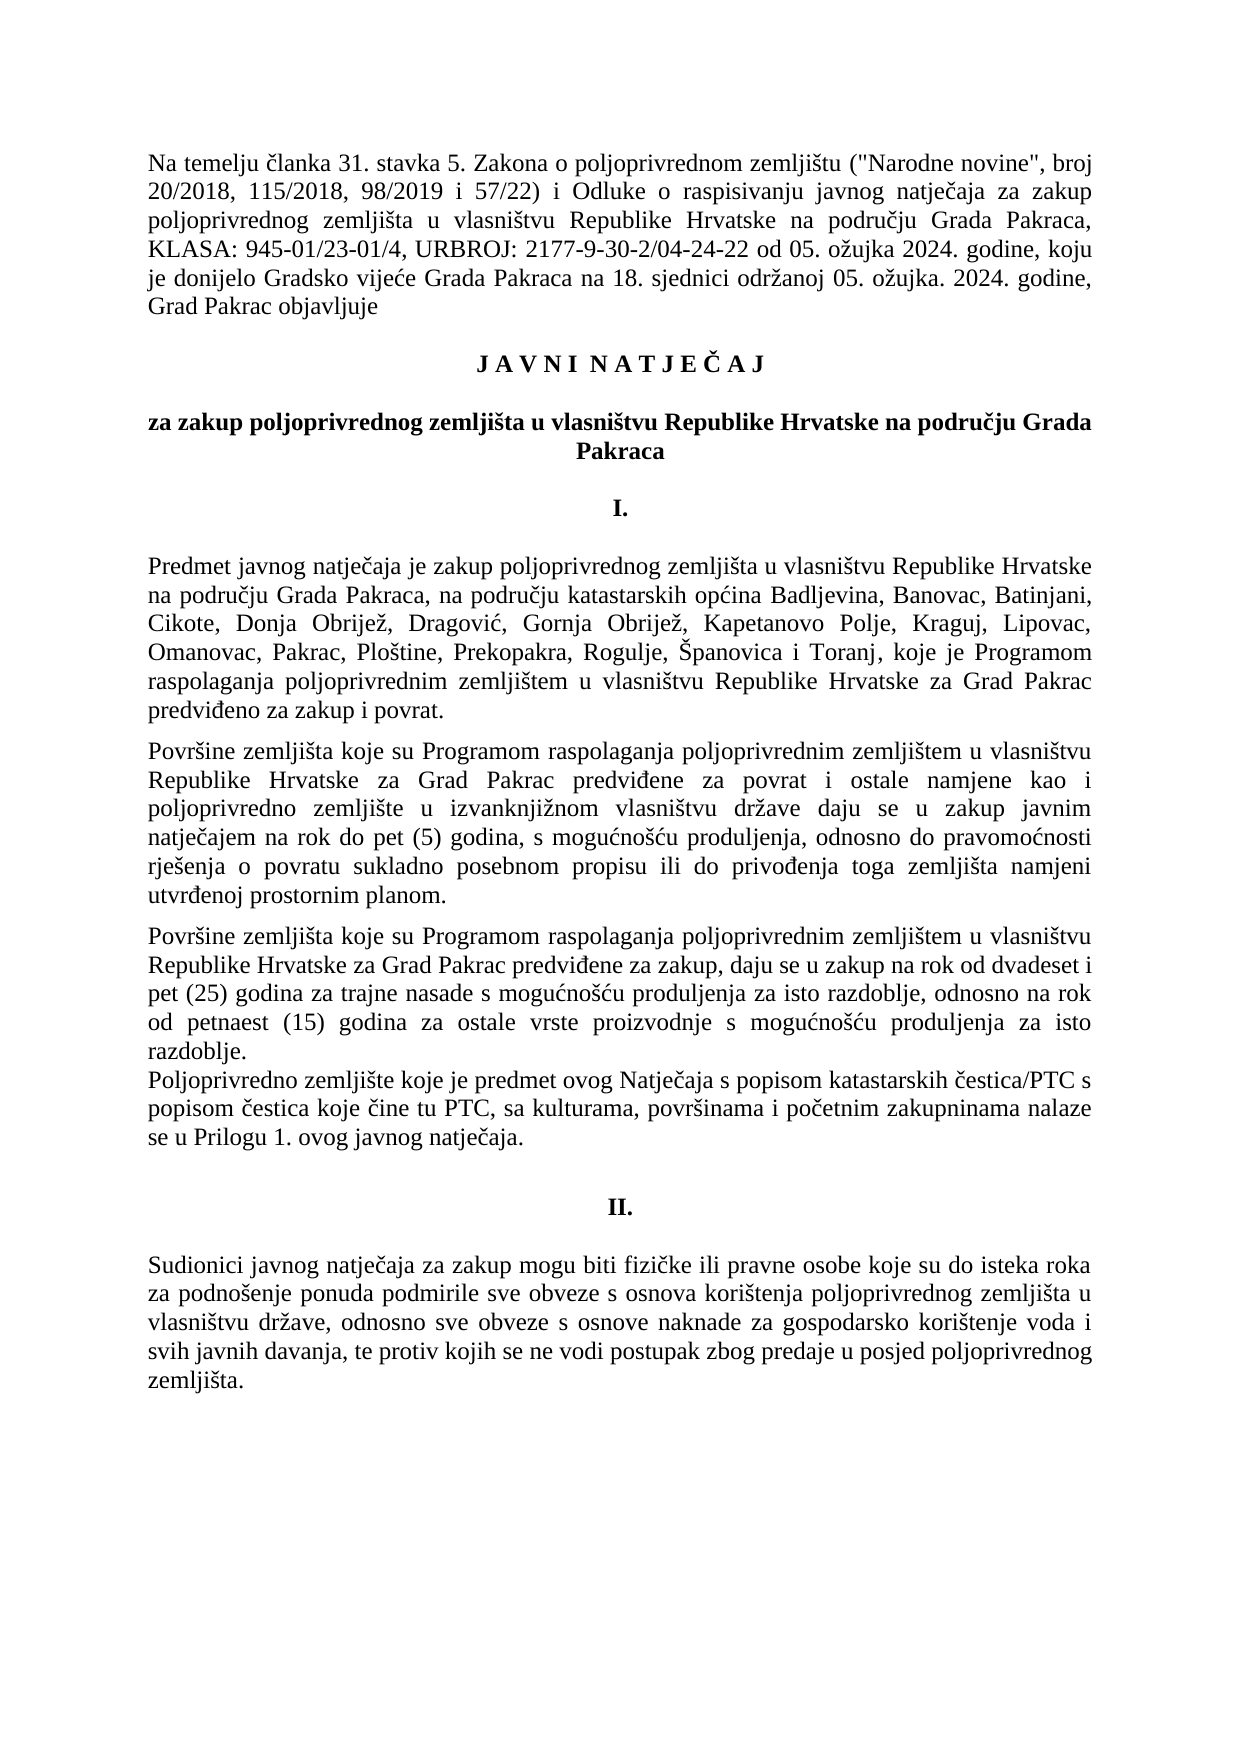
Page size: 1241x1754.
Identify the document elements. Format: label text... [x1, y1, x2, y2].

text Sudionici javnog natječaja za zakup mogu biti fizičke ili pravne osobe koje su do isteka roka za podnošenje ponuda podmirile sve obveze s osnova korištenja poljoprivrednog zemljišta u vlasništvu države, odnosno sve obveze s osnove naknade za gospodarsko korištenje voda i svih javnih davanja, te protiv kojih se ne vodi postupak zbog predaje u posjed poljoprivrednog zemljišta. [148, 1250, 1093, 1393]
text za zakup poljoprivrednog zemljišta u vlasništvu Republike Hrvatske na području Grada Pakraca [148, 407, 1093, 465]
text Predmet javnog natječaja je zakup poljoprivrednog zemljišta u vlasništvu Republike Hrvatske na području Grada Pakraca, na području katastarskih općina Badljevina, Banovac, Batinjani, Cikote, Donja Obrijež, Dragović, Gornja Obrijež, Kapetanovo Polje, Kraguj, Lipovac, Omanovac, Pakrac, Ploštine, Prekopakra, Rogulje, Španovica i Toranj, koje je Programom raspolaganja poljoprivrednim zemljištem u vlasništvu Republike Hrvatske za Grad Pakrac predviđeno za zakup i povrat. [148, 551, 1093, 723]
text Površine zemljišta koje su Programom raspolaganja poljoprivrednim zemljištem u vlasništvu Republike Hrvatske za Grad Pakrac predviđene za zakup, daju se u zakup na rok od dvadeset i pet (25) godina za trajne nasade s mogućnošću produljenja za isto razdoblje, odnosno na rok od petnaest (15) godina za ostale vrste proizvodnje s mogućnošću produljenja za isto razdoblje. [148, 921, 1093, 1065]
text Poljoprivredno zemljište koje je predmet ovog Natječaja s popisom katastarskih čestica/PTC s popisom čestica koje čine tu PTC, sa kulturama, površinama i početnim zakupninama nalaze se u Prilogu 1. ovog javnog natječaja. [148, 1065, 1093, 1151]
text II. [148, 1192, 1093, 1221]
text Površine zemljišta koje su Programom raspolaganja poljoprivrednim zemljištem u vlasništvu Republike Hrvatske za Grad Pakrac predviđene za povrat i ostale namjene kao i poljoprivredno zemljište u izvanknjižnom vlasništvu države daju se u zakup javnim natječajem na rok do pet (5) godina, s mogućnošću produljenja, odnosno do pravomoćnosti rješenja o povratu sukladno posebnom propisu ili do privođenja toga zemljišta namjeni utvrđenoj prostornim planom. [148, 736, 1093, 908]
text Na temelju članka 31. stavka 5. Zakona o poljoprivrednom zemljištu ("Narodne novine", broj 20/2018, 115/2018, 98/2019 i 57/22) i Odluke o raspisivanju javnog natječaja za zakup poljoprivrednog zemljišta u vlasništvu Republike Hrvatske na području Grada Pakraca, KLASA: 945-01/23-01/4, URBROJ: 2177-9-30-2/04-24-22 od 05. ožujka 2024. godine, koju je donijelo Gradsko vijeće Grada Pakraca na 18. sjednici održanoj 05. ožujka. 2024. godine, Grad Pakrac objavljuje [148, 148, 1093, 320]
text I. [148, 493, 1093, 522]
text J A V N I N A T J E Č A J [148, 349, 1093, 378]
